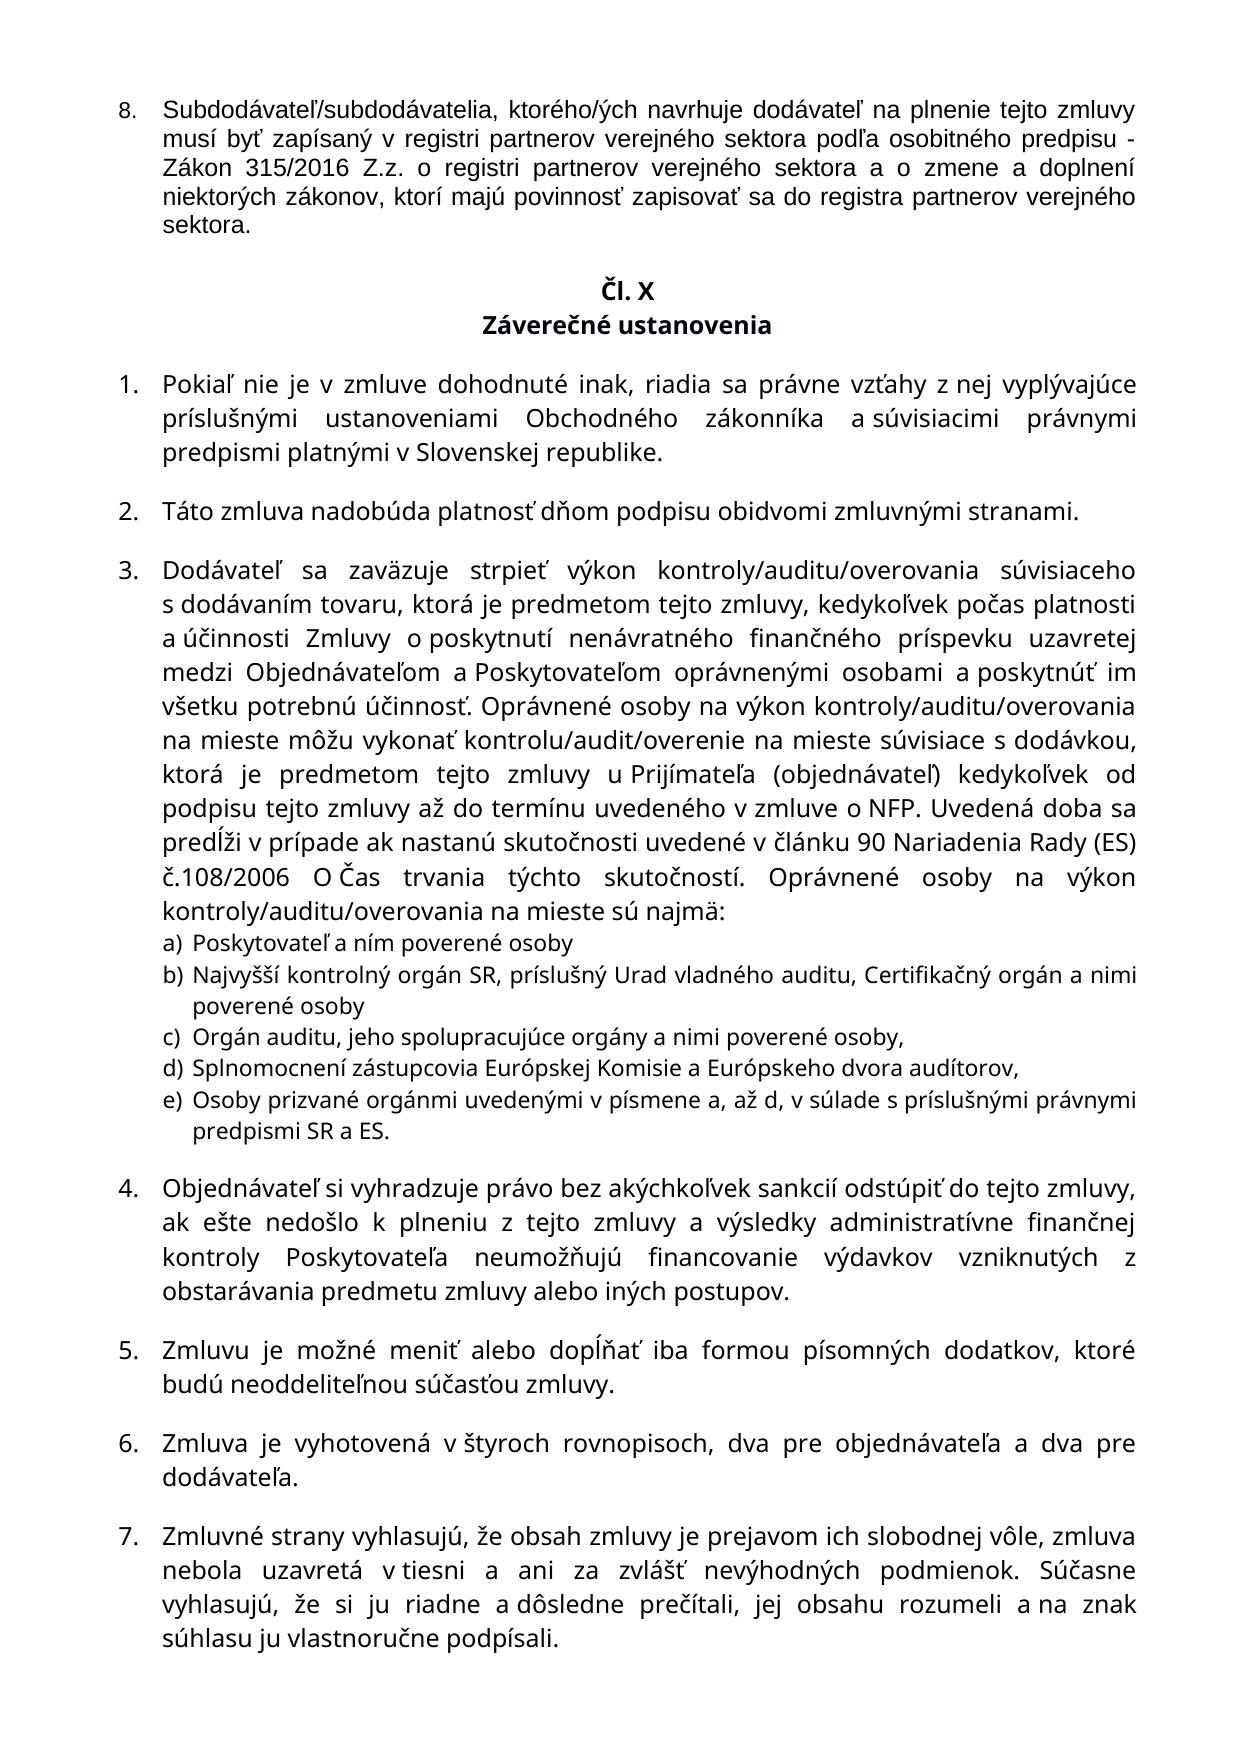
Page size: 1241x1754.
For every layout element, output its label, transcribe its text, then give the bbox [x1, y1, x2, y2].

list Pokiaľ nie je v zmluve dohodnuté inak, riadia sa právne vzťahy z nej vyplývajúce príslušnými ustanoveniami Obchodného zákonníka a súvisiacimi právnymi predpismi platnými v Slovenskej republike. [118, 366, 1137, 468]
list Poskytovateľ a ním poverené osoby [162, 927, 1137, 958]
list Najvyšší kontrolný orgán SR, príslušný Urad vladného auditu, Certifikačný orgán a nimi poverené osoby [162, 958, 1137, 1021]
list Osoby prizvané orgánmi uvedenými v písmene a, až d, v súlade s príslušnými právnymi predpismi SR a ES. [162, 1083, 1137, 1146]
list Zmluvné strany vyhlasujú, že obsah zmluvy je prejavom ich slobodnej vôle, zmluva nebola uzavretá v tiesni a ani za zvlášť nevýhodných podmienok. Súčasne vyhlasujú, že si ju riadne a dôsledne prečítali, jej obsahu rozumeli a na znak súhlasu ju vlastnoručne podpísali. [118, 1518, 1137, 1655]
list Zmluva je vyhotovená v štyroch rovnopisoch, dva pre objednávateľa a dva pre dodávateľa. [118, 1425, 1137, 1493]
list Zmluvu je možné meniť alebo dopĺňať iba formou písomných dodatkov, ktoré budú neoddeliteľnou súčasťou zmluvy. [118, 1332, 1137, 1400]
list Objednávateľ si vyhradzuje právo bez akýchkoľvek sankcií odstúpiť do tejto zmluvy, ak ešte nedošlo k plneniu z tejto zmluvy a výsledky administratívne finančnej kontroly Poskytovateľa neumožňujú financovanie výdavkov vzniknutých z obstarávania predmetu zmluvy alebo iných postupov. [118, 1171, 1137, 1307]
list Subdodávateľ/subdodávatelia, ktorého/ých navrhuje dodávateľ na plnenie tejto zmluvy musí byť zapísaný v registri partnerov verejného sektora podľa osobitného predpisu - Zákon 315/2016 Z.z. o registri partnerov verejného sektora a o zmene a doplnení niektorých zákonov, ktorí majú povinnosť zapisovať sa do registra partnerov verejného sektora. [118, 95, 1137, 239]
list Dodávateľ sa zaväzuje strpieť výkon kontroly/auditu/overovania súvisiaceho s dodávaním tovaru, ktorá je predmetom tejto zmluvy, kedykoľvek počas platnosti a účinnosti Zmluvy o poskytnutí nenávratného finančného príspevku uzavretej medzi Objednávateľom a Poskytovateľom oprávnenými osobami a poskytnúť im všetku potrebnú účinnosť. Oprávnené osoby na výkon kontroly/auditu/overovania na mieste môžu vykonať kontrolu/audit/overenie na mieste súvisiace s dodávkou, ktorá je predmetom tejto zmluvy u Prijímateľa (objednávateľ) kedykoľvek od podpisu tejto zmluvy až do termínu uvedeného v zmluve o NFP. Uvedená doba sa predĺži v prípade ak nastanú skutočnosti uvedené v článku 90 Nariadenia Rady (ES) č.108/2006 O Čas trvania týchto skutočností. Oprávnené osoby na výkon kontroly/auditu/overovania na mieste sú najmä: [118, 553, 1137, 927]
list Táto zmluva nadobúda platnosť dňom podpisu obidvomi zmluvnými stranami. [118, 493, 1137, 528]
text Čl. X [118, 273, 1137, 307]
list Orgán auditu, jeho spolupracujúce orgány a nimi poverené osoby, [162, 1021, 1137, 1052]
list Splnomocnení zástupcovia Európskej Komisie a Európskeho dvora audítorov, [162, 1052, 1137, 1083]
text Záverečné ustanovenia [118, 307, 1137, 341]
